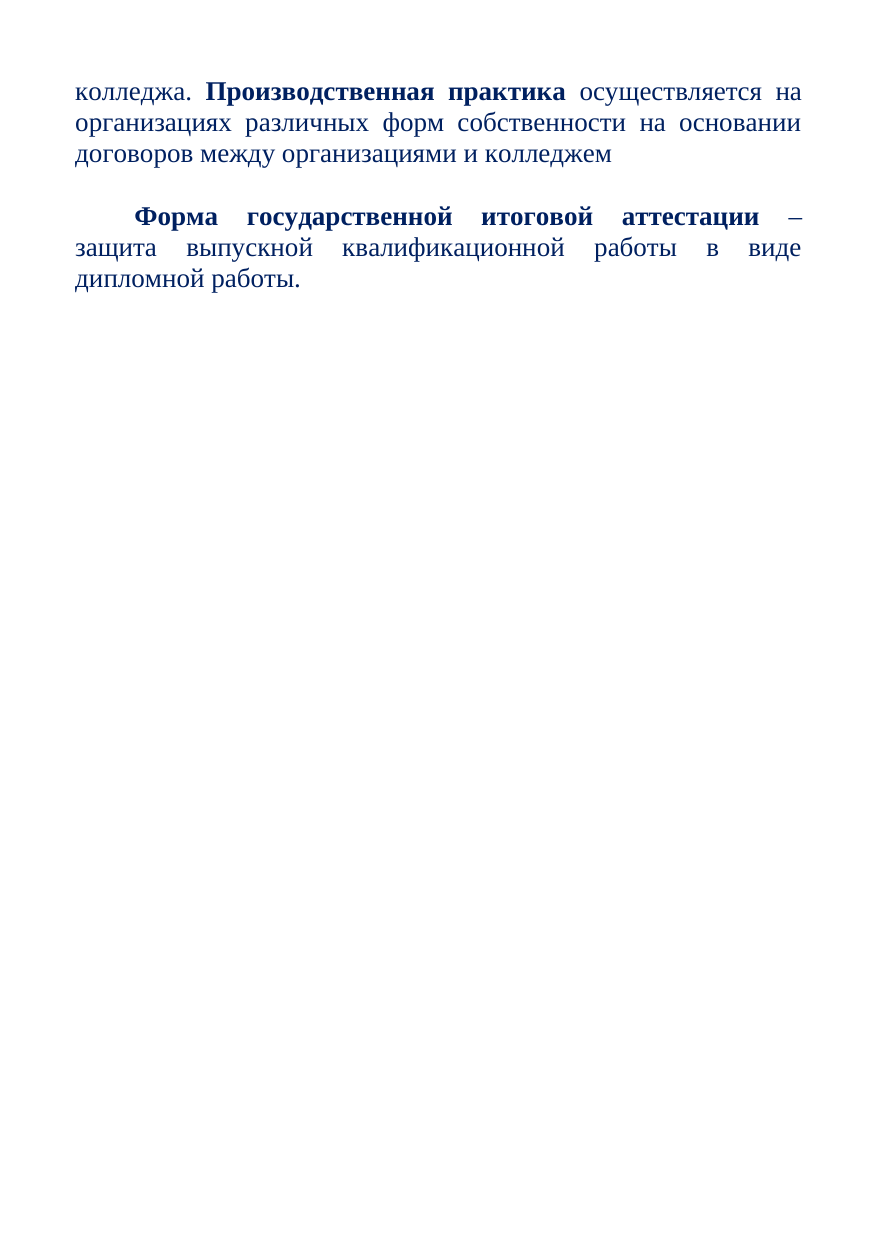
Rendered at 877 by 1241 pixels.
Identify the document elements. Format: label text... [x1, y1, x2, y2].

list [75, 75, 802, 168]
list Форма государственной итоговой аттестации – защита выпускной квалификационной работы в виде дипломной работы. [75, 199, 802, 293]
